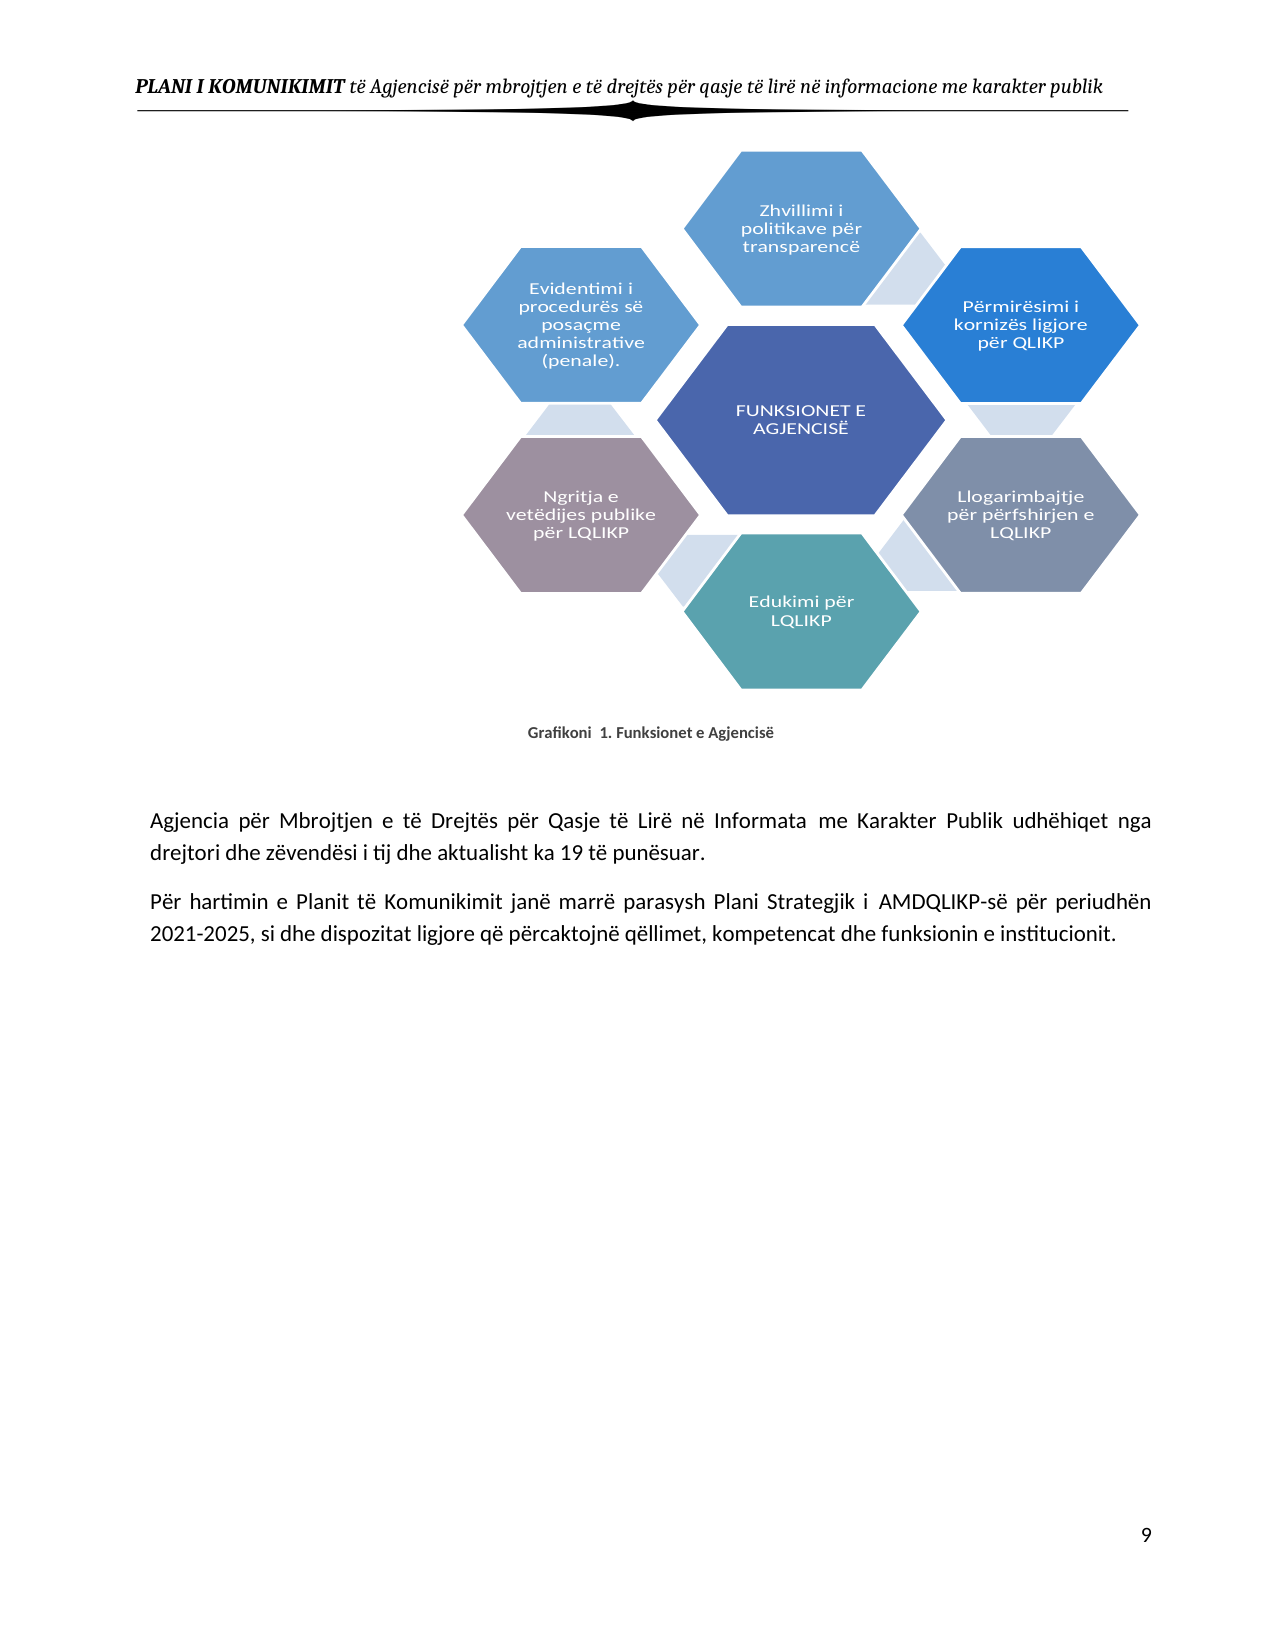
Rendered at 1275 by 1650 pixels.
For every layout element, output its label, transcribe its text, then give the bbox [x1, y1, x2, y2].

text Për hartimin e Planit të Komunikimit janë marrë parasysh Plani Strategjik i AMDQLIKP-së për periudhën 2021-2025, si dhe dispozitat ligjore që përcaktojnë qëllimet, kompetencat dhe funksionin e institucionit. [150, 887, 1152, 947]
text Grafikoni 1. Funksionet e Agjencisë [150, 722, 1152, 742]
picture [120, 98, 1145, 122]
text Agjencia për Mbrojtjen e të Drejtës për Qasje të Lirë në Informata me Karakter Publik udhëhiqet nga drejtori dhe zëvendësi i tij dhe aktualisht ka 19 të punësuar. [150, 806, 1152, 866]
